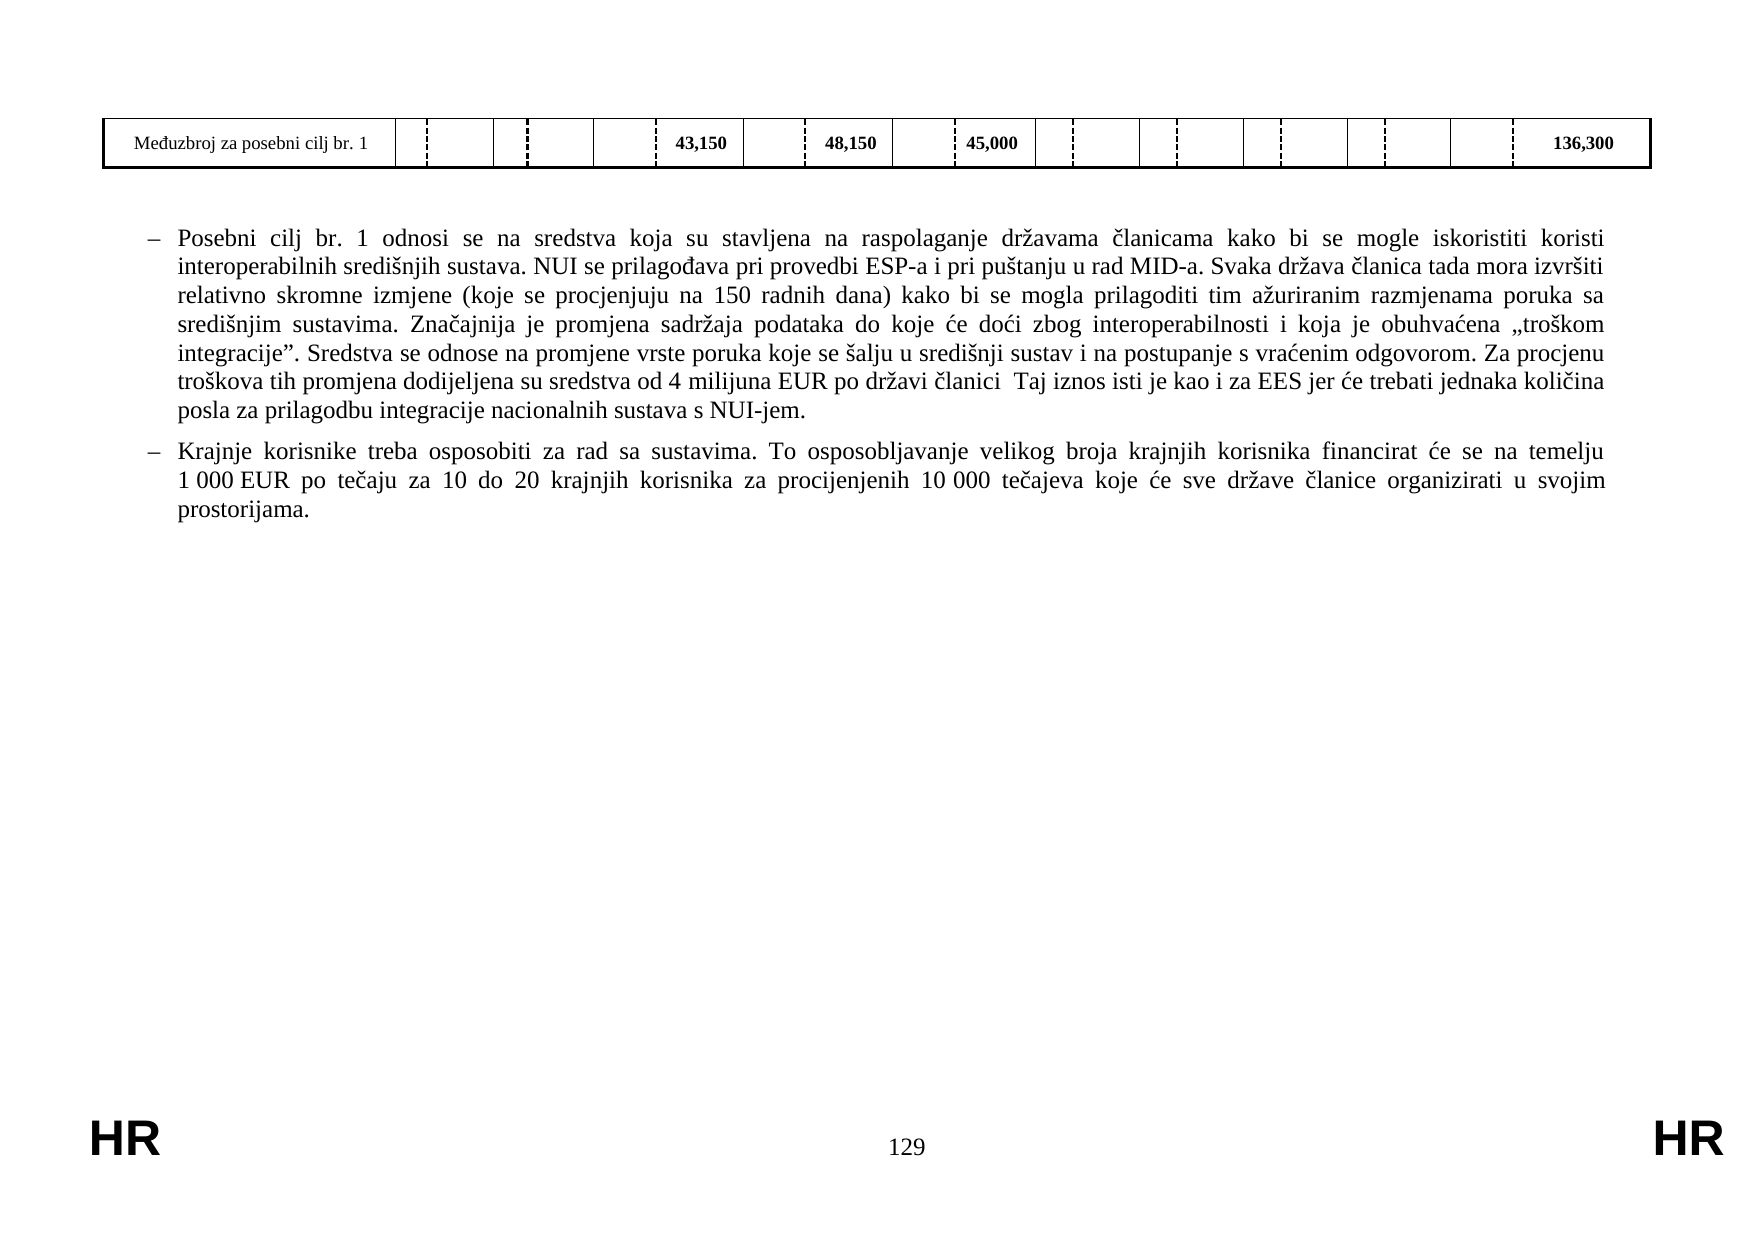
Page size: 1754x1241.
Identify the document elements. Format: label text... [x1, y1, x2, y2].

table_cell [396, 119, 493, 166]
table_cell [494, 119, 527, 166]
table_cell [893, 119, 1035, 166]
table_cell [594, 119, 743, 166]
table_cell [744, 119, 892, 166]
list Krajnje korisnike treba osposobiti za rad sa sustavima. To osposobljavanje velikog broja krajnjih korisnika financirat će se na temelju 1 000 EUR po tečaju za 10 do 20 krajnjih korisnika za procijenjenih 10 000 tečajeva koje će sve države članice organizirati u svojim prostorijama. [148, 436, 1606, 523]
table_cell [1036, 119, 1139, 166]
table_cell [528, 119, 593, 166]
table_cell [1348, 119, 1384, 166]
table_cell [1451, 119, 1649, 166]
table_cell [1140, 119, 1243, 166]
list Posebni cilj br. 1 odnosi se na sredstva koja su stavljena na raspolaganje državama članicama kako bi se mogle iskoristiti koristi interoperabilnih središnjih sustava. NUI se prilagođava pri provedbi ESP-a i pri puštanju u rad MID-a. Svaka država članica tada mora izvršiti relativno skromne izmjene (koje se procjenjuju na 150 radnih dana) kako bi se mogla prilagoditi tim ažuriranim razmjenama poruka sa središnjim sustavima. Značajnija je promjena sadržaja podataka do koje će doći zbog interoperabilnosti i koja je obuhvaćena „troškom integracije”. Sredstva se odnose na promjene vrste poruka koje se šalju u središnji sustav i na postupanje s vraćenim odgovorom. Za procjenu troškova tih promjena dodijeljena su sredstva od 4 milijuna EUR po državi članici Taj iznos isti je kao i za EES jer će trebati jednaka količina posla za prilagodbu integracije nacionalnih sustava s NUI-jem. [148, 223, 1606, 424]
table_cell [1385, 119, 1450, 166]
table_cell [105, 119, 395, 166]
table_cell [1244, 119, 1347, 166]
